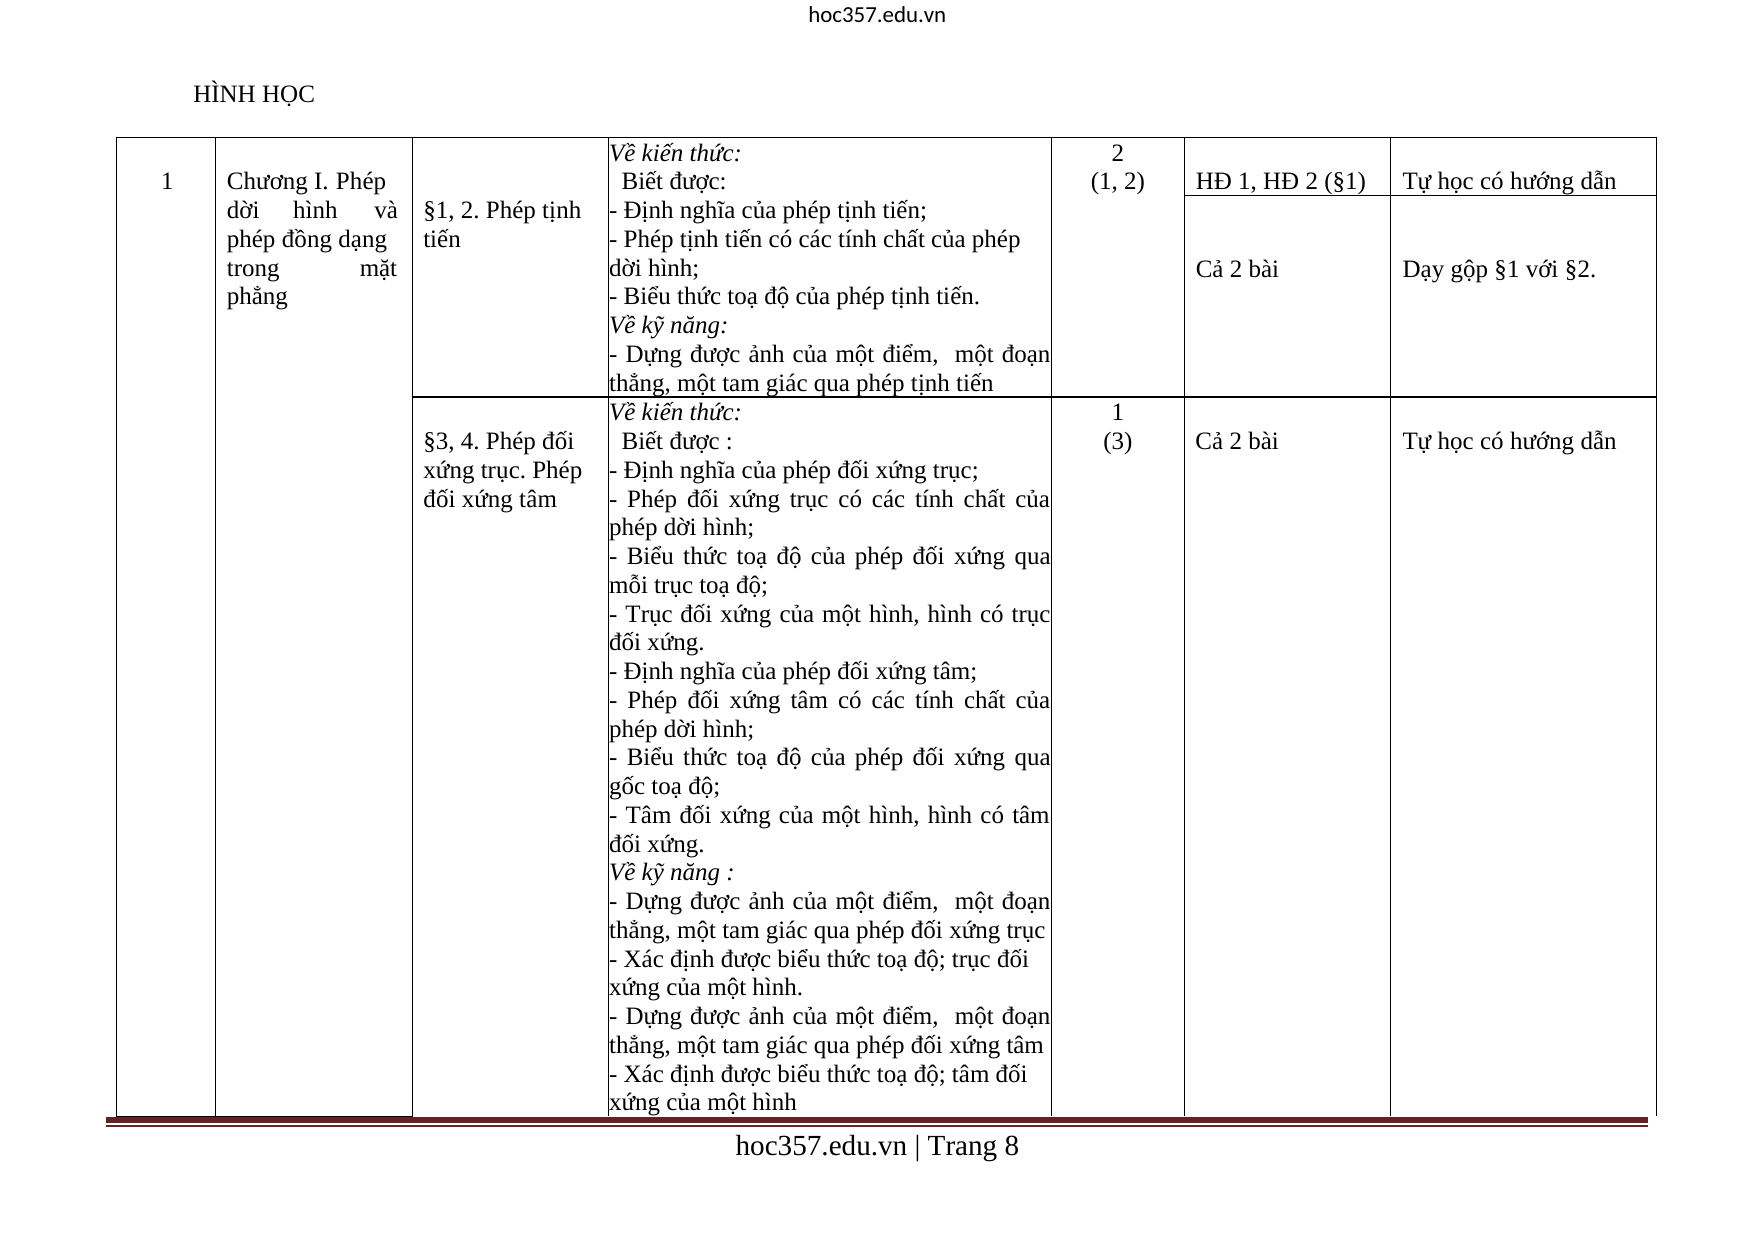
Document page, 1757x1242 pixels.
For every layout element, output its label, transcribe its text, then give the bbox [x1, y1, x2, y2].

table_cell Tự học có hướng dẫn [1391, 398, 1656, 1116]
table_header 1 [117, 138, 215, 1116]
table_header Chương I. Phép dời hình và phép đồng dạng trong mặt phẳng [216, 138, 412, 1116]
table_header Tự học có hướng dẫn [1391, 138, 1656, 195]
table_cell Cả 2 bài [1185, 398, 1390, 1116]
table_cell §3, 4. Phép đối xứng trục. Phép đối xứng tâm [413, 398, 608, 1116]
table_cell Dạy gộp §1 với §2. [1391, 196, 1656, 396]
table_header 2 (1, 2) [1052, 138, 1184, 396]
table_cell Về kiến thức: Biết được : - Định nghĩa của phép đối xứng trục; - Phép đối xứng trục có các tính chất của phép dời hình; - Biểu thức toạ độ của phép đối xứng qua mỗi trục toạ độ; - Trục đối xứng của một hình, hình có trục đối xứng. - Định nghĩa của phép đối xứng tâm; - Phép đối xứng tâm có các tính chất của phép dời hình; - Biểu thức toạ độ của phép đối xứng qua gốc toạ độ; - Tâm đối xứng của một hình, hình có tâm đối xứng. Về kỹ năng : - Dựng được ảnh của một điểm, một đoạn thẳng, một tam giác qua phép đối xứng trục - Xác định được biểu thức toạ độ; trục đối xứng của một hình. - Dựng được ảnh của một điểm, một đoạn thẳng, một tam giác qua phép đối xứng tâm - Xác định được biểu thức toạ độ; tâm đối xứng của một hình [609, 398, 1051, 1116]
text HÌNH HỌC [193, 79, 1650, 108]
table_header Về kiến thức: Biết được: - Định nghĩa của phép tịnh tiến; - Phép tịnh tiến có các tính chất của phép dời hình; - Biểu thức toạ độ của phép tịnh tiến. Về kỹ năng: - Dựng được ảnh của một điểm, một đoạn thẳng, một tam giác qua phép tịnh tiến [609, 138, 1051, 396]
table_cell Cả 2 bài [1185, 196, 1390, 396]
table_header HĐ 1, HĐ 2 (§1) [1185, 138, 1390, 195]
table_cell 1 (3) [1052, 398, 1184, 1116]
table_header §1, 2. Phép tịnh tiến [413, 138, 608, 396]
